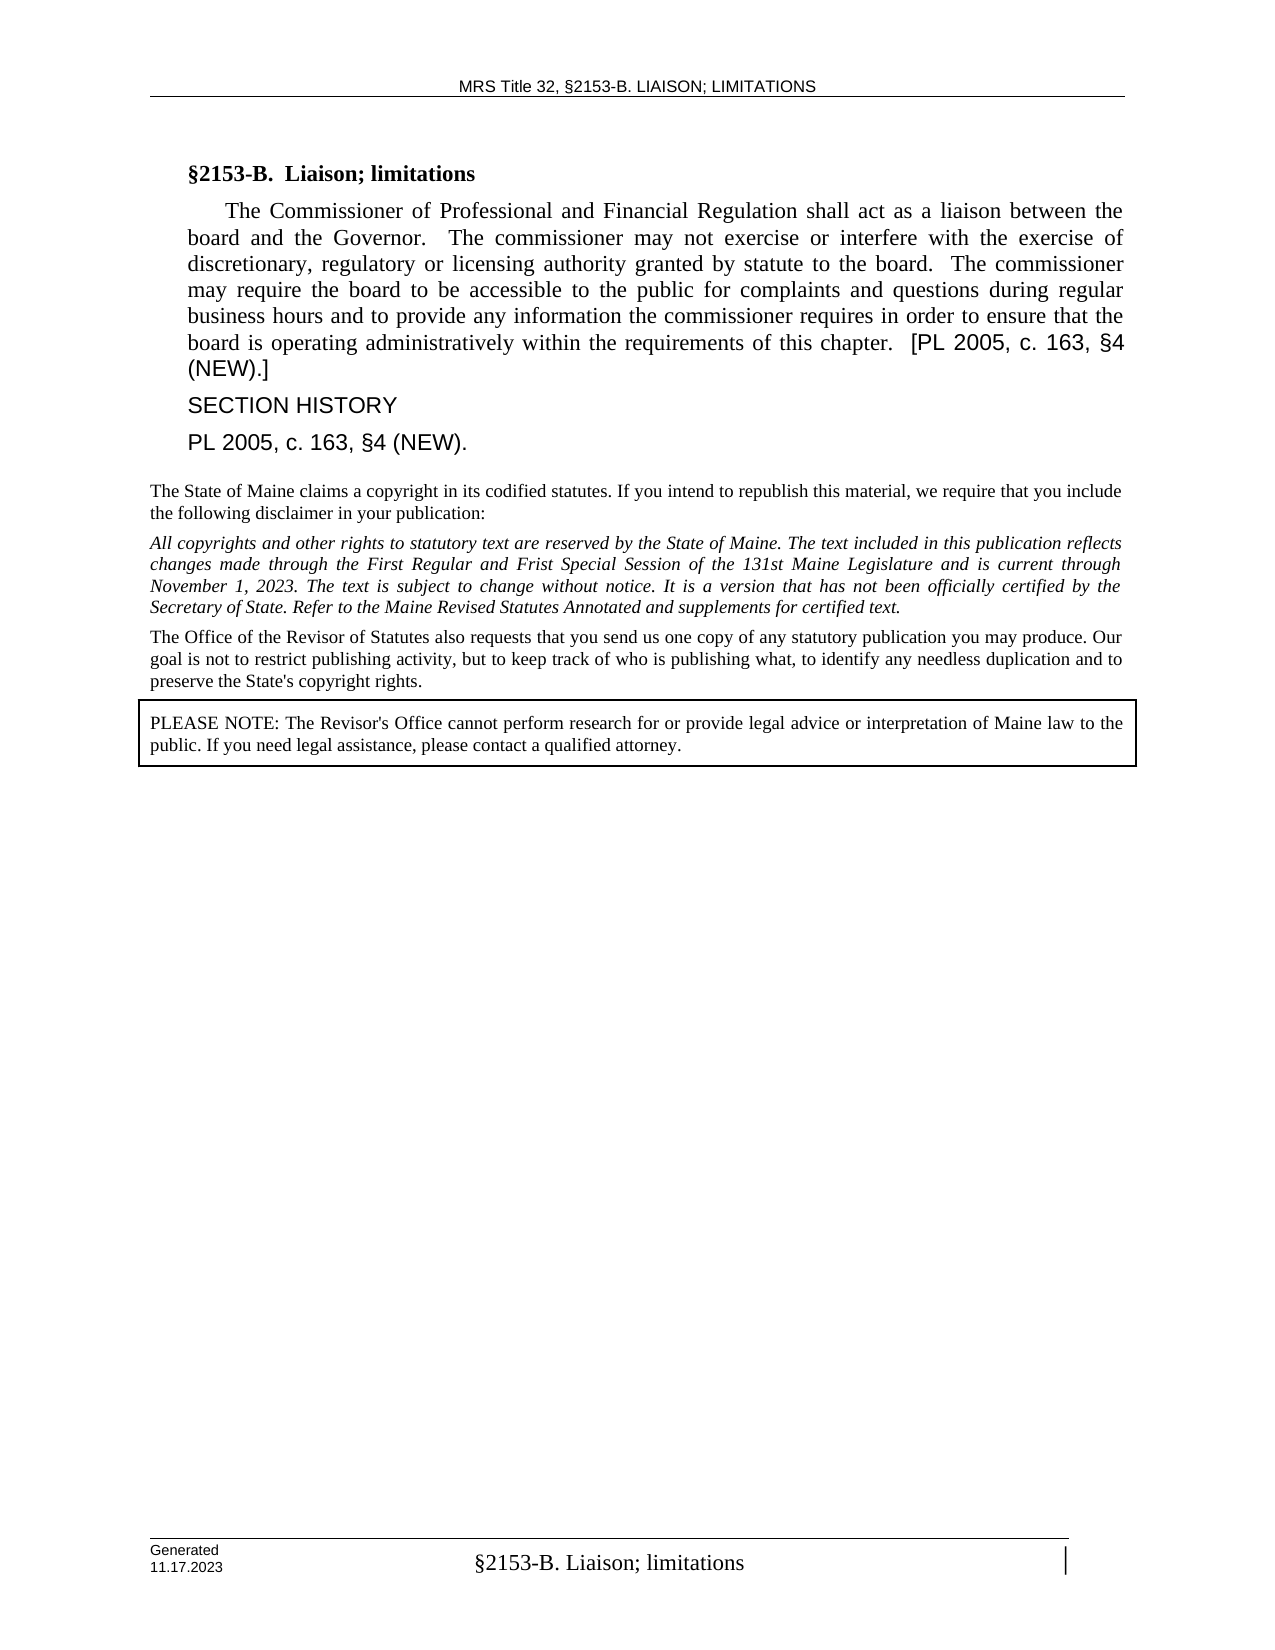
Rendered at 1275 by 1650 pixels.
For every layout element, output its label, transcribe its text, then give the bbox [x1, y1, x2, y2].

text PLEASE NOTE: The Revisor's Office cannot perform research for or provide legal advice or interpretation of Maine law to the public. If you need legal assistance, please contact a qualified attorney. [140, 701, 1135, 765]
text All copyrights and other rights to statutory text are reserved by the State of Maine. The text included in this publication reflects changes made through the First Regular and Frist Special Session of the 131st Maine Legislature and is current through November 1, 2023 . The text is subject to change without notice. It is a version that has not been officially certified by the Secretary of State. Refer to the Maine Revised Statutes Annotated and supplements for certified text. [150, 532, 1125, 618]
text §2153-B. Liaison; limitations [187, 160, 1125, 187]
text SECTION HISTORY [187, 392, 1125, 418]
text PL 2005, c. 163, §4 (NEW). [187, 429, 1125, 455]
text The Office of the Revisor of Statutes also requests that you send us one copy of any statutory publication you may produce. Our goal is not to restrict publishing activity, but to keep track of who is publishing what, to identify any needless duplication and to preserve the State's copyright rights. [150, 626, 1125, 691]
text The Commissioner of Professional and Financial Regulation shall act as a liaison between the board and the Governor. The commissioner may not exercise or interfere with the exercise of discretionary, regulatory or licensing authority granted by statute to the board. The commissioner may require the board to be accessible to the public for complaints and questions during regular business hours and to provide any information the commissioner requires in order to ensure that the board is operating administratively within the requirements of this chapter. [PL 2005, c. 163, §4 (NEW).] [187, 197, 1125, 382]
text The State of Maine claims a copyright in its codified statutes. If you intend to republish this material, we require that you include the following disclaimer in your publication: [150, 480, 1125, 523]
